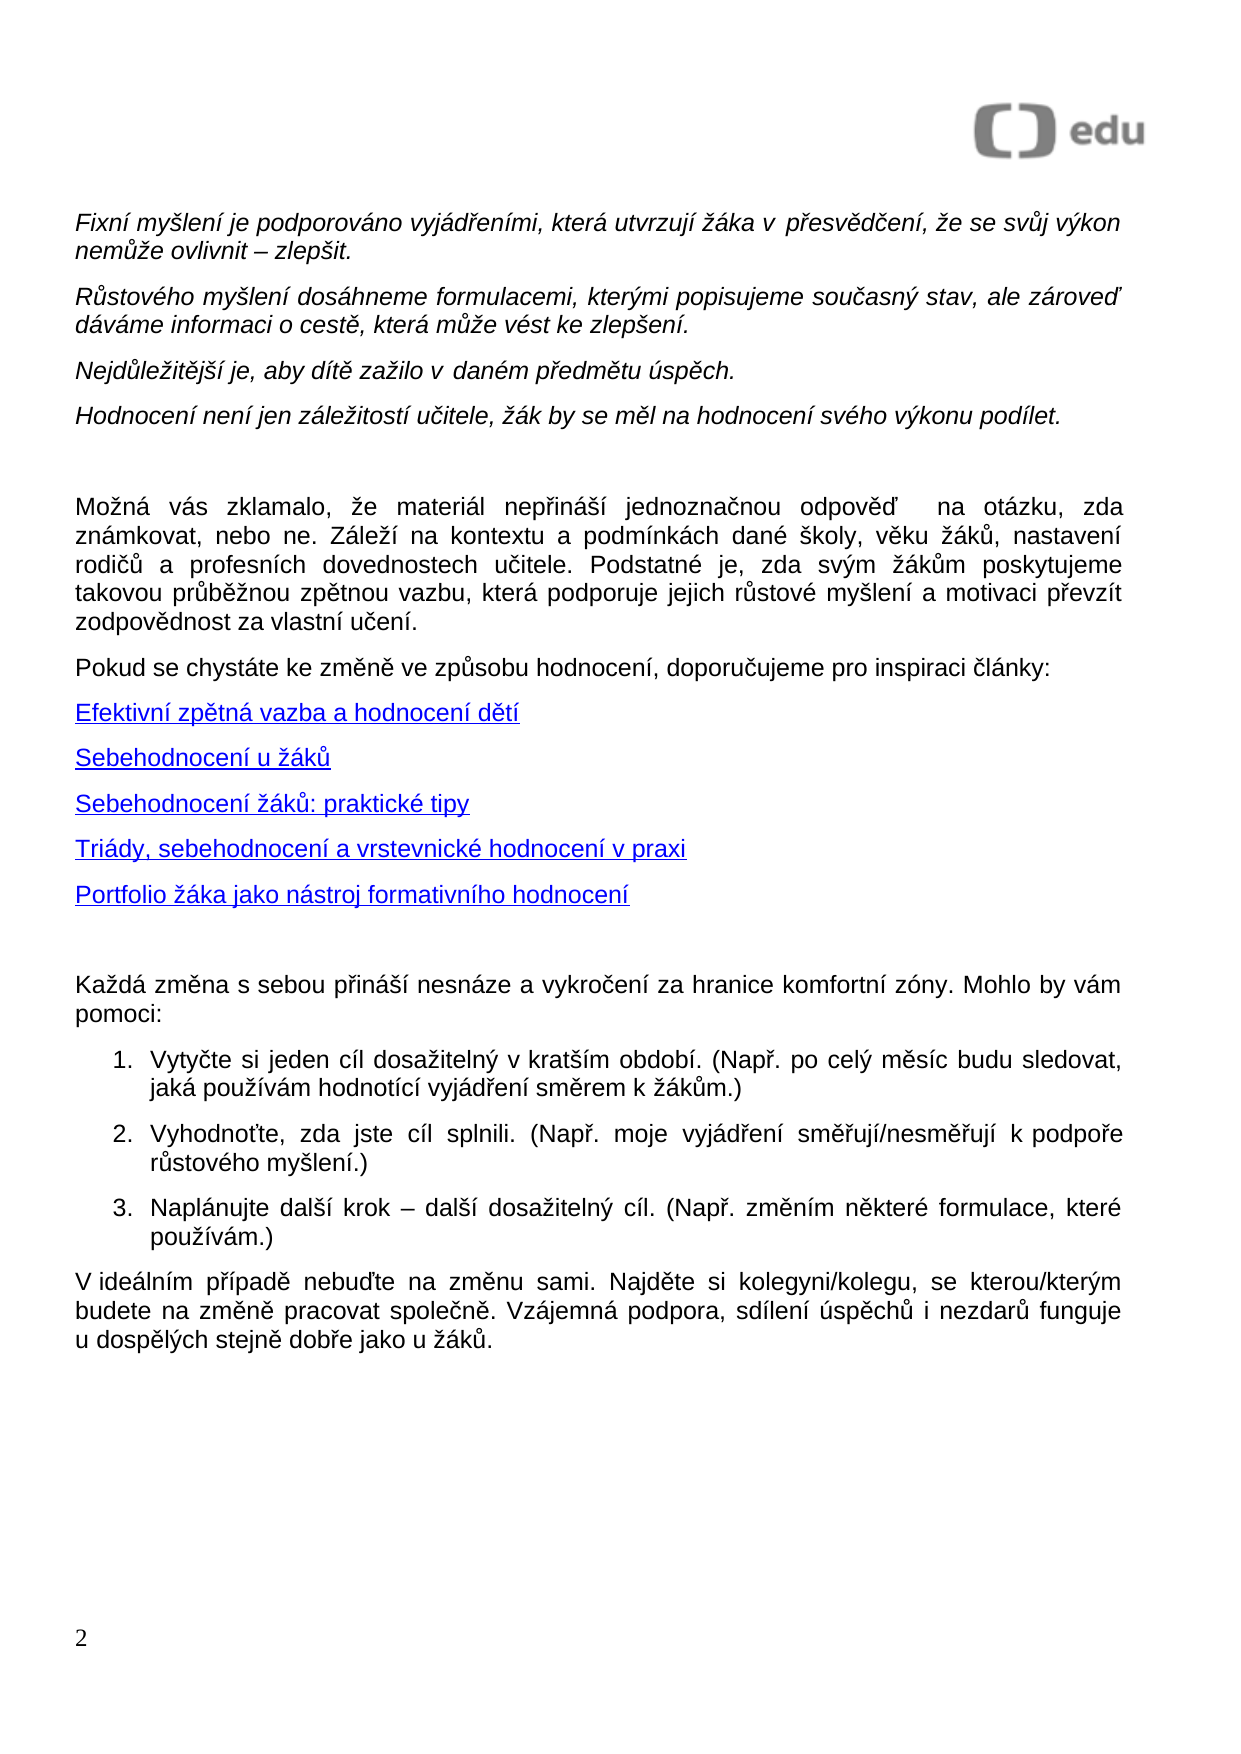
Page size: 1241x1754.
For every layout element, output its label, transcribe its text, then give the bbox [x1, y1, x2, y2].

picture [964, 73, 1166, 182]
list Naplánujte další krok – další dosažitelný cíl. (Např. změním některé formulace, které používám.) [112, 1193, 1123, 1251]
text Nejdůležitější je, aby dítě zažilo v daném předmětu úspěch. [75, 356, 1123, 385]
text Hodnocení není jen záležitostí učitele, žák by se měl na hodnocení svého výkonu podílet. [75, 401, 1123, 430]
list Vytyčte si jeden cíl dosažitelný v kratším období. (Např. po celý měsíc budu sledovat, jaká používám hodnotící vyjádření směrem k žákům.) [112, 1045, 1123, 1102]
text Možná vás zklamalo, že materiál nepřináší jednoznačnou odpověď na otázku, zda známkovat, nebo ne. Záleží na kontextu a podmínkách dané školy, věku žáků, nastavení rodičů a profesních dovednostech učitele. Podstatné je, zda svým žákům poskytujeme takovou průběžnou zpětnou vazbu, která podporuje jejich růstové myšlení a motivaci převzít zodpovědnost za vlastní učení. [75, 492, 1123, 636]
list Vyhodnoťte, zda jste cíl splnili. (Např. moje vyjádření směřují/nesměřují k podpoře růstového myšlení.) [112, 1119, 1123, 1176]
text Portfolio žáka jako nástroj formativního hodnocení [75, 880, 1123, 908]
text Fixní myšlení je podporováno vyjádřeními, která utvrzují žáka v přesvědčení, že se svůj výkon nemůže ovlivnit – zlepšit. [75, 208, 1123, 265]
text Každá změna s sebou přináší nesnáze a vykročení za hranice komfortní zóny. Mohlo by vám pomoci: [75, 971, 1123, 1028]
text Růstového myšlení dosáhneme formulacemi, kterými popisujeme současný stav, ale zároveď dáváme informaci o cestě, která může vést ke zlepšení. [75, 282, 1123, 339]
text Triády, sebehodnocení a vrstevnické hodnocení v praxi [75, 834, 1123, 863]
text Sebehodnocení žáků: praktické tipy [75, 789, 1123, 818]
text V ideálním případě nebuďte na změnu sami. Najděte si kolegyni/kolegu, se kterou/kterým budete na změně pracovat společně. Vzájemná podpora, sdílení úspěchů i nezdarů funguje u dospělých stejně dobře jako u žáků. [75, 1267, 1123, 1353]
text Sebehodnocení u žáků [75, 743, 1123, 772]
text Pokud se chystáte ke změně ve způsobu hodnocení, doporučujeme pro inspiraci články: [75, 653, 1123, 681]
text Efektivní zpětná vazba a hodnocení dětí [75, 698, 1123, 727]
